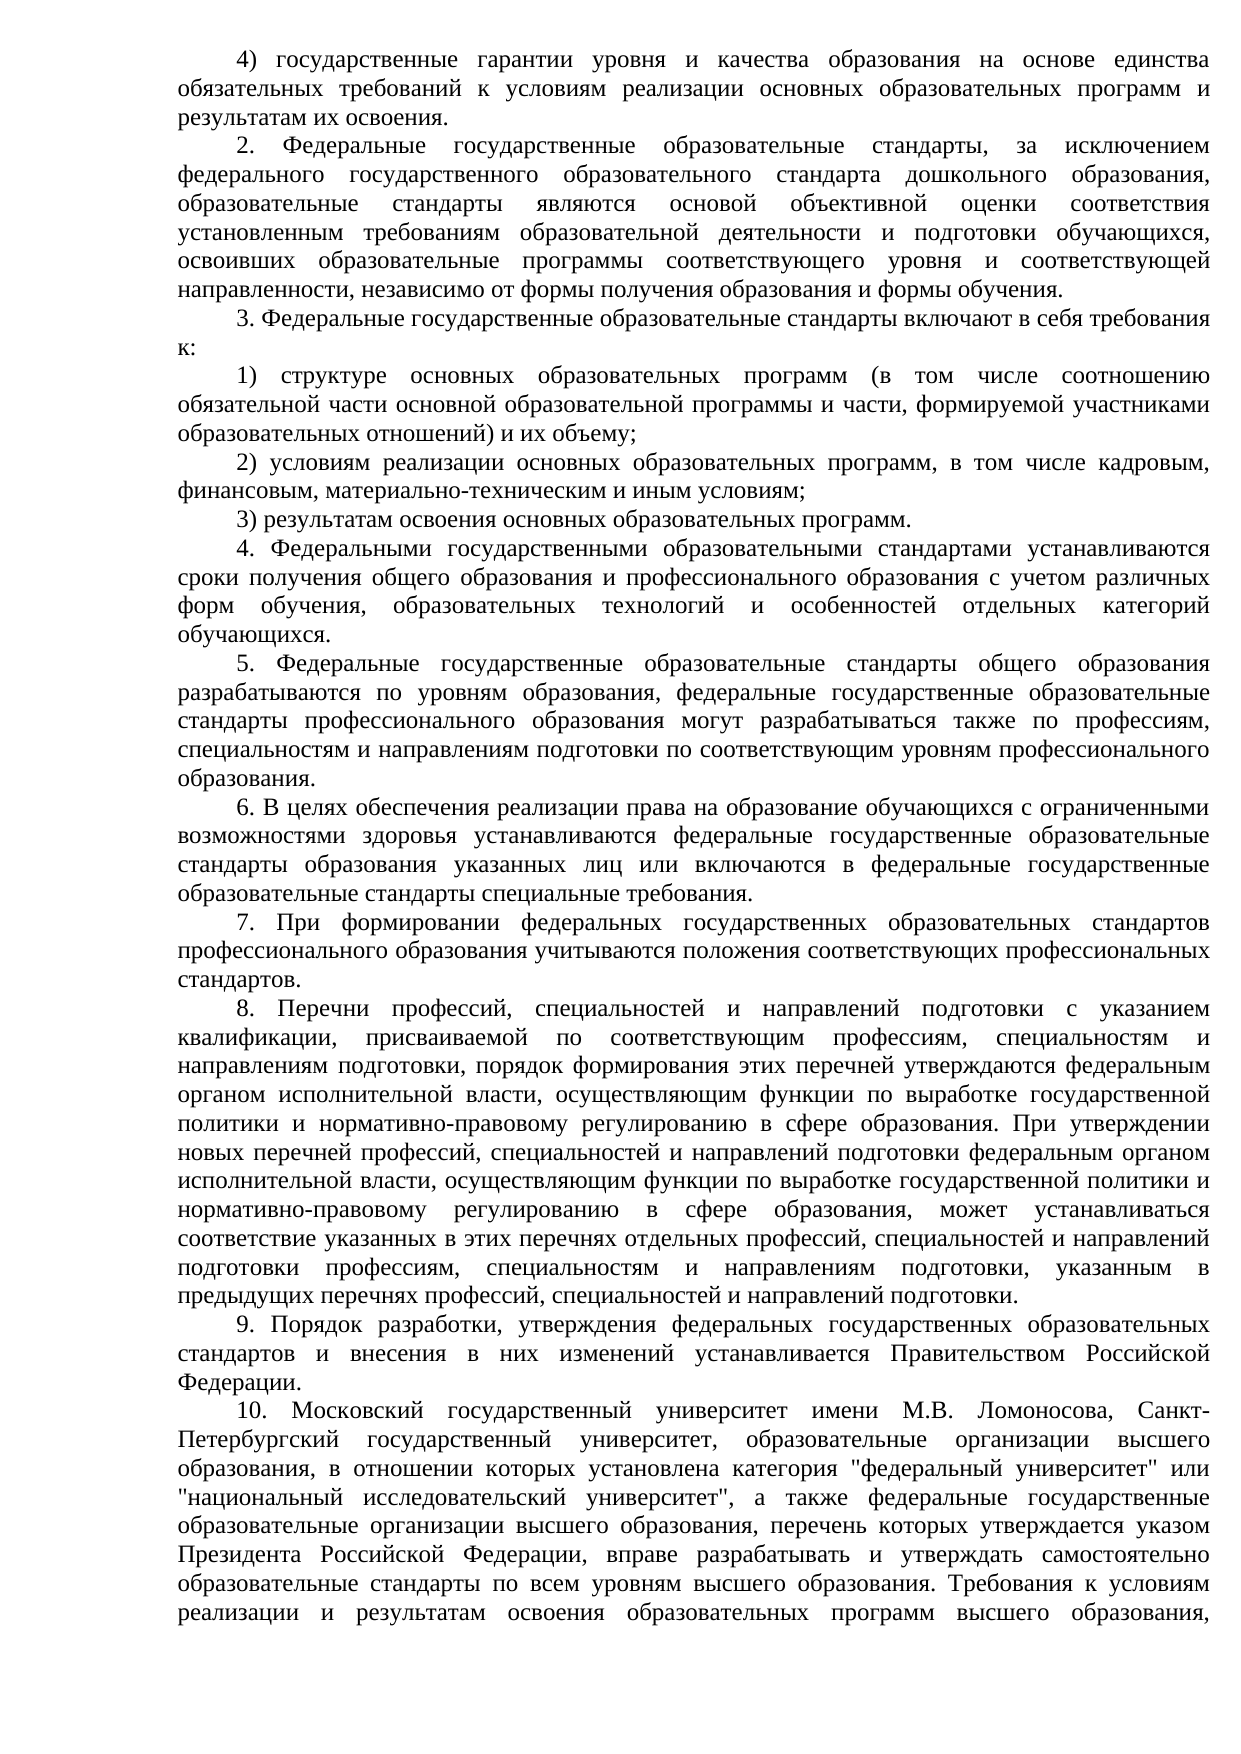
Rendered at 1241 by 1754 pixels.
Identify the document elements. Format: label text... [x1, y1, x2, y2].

text 7. При формировании федеральных государственных образовательных стандартов профессионального образования учитываются положения соответствующих профессиональных стандартов. [177, 907, 1211, 993]
text 2) условиям реализации основных образовательных программ, в том числе кадровым, финансовым, материально-техническим и иным условиям; [177, 447, 1211, 504]
text 4. Федеральными государственными образовательными стандартами устанавливаются сроки получения общего образования и профессионального образования с учетом различных форм обучения, образовательных технологий и особенностей отдельных категорий обучающихся. [177, 533, 1211, 648]
text 8. Перечни профессий, специальностей и направлений подготовки с указанием квалификации, присваиваемой по соответствующим профессиям, специальностям и направлениям подготовки, порядок формирования этих перечней утверждаются федеральным органом исполнительной власти, осуществляющим функции по выработке государственной политики и нормативно-правовому регулированию в сфере образования. При утверждении новых перечней профессий, специальностей и направлений подготовки федеральным органом исполнительной власти, осуществляющим функции по выработке государственной политики и нормативно-правовому регулированию в сфере образования, может устанавливаться соответствие указанных в этих перечнях отдельных профессий, специальностей и направлений подготовки профессиям, специальностям и направлениям подготовки, указанным в предыдущих перечнях профессий, специальностей и направлений подготовки. [177, 993, 1211, 1309]
text 9. Порядок разработки, утверждения федеральных государственных образовательных стандартов и внесения в них изменений устанавливается Правительством Российской Федерации. [177, 1309, 1211, 1396]
text 6. В целях обеспечения реализации права на образование обучающихся с ограниченными возможностями здоровья устанавливаются федеральные государственные образовательные стандарты образования указанных лиц или включаются в федеральные государственные образовательные стандарты специальные требования. [177, 792, 1211, 907]
text 5. Федеральные государственные образовательные стандарты общего образования разрабатываются по уровням образования, федеральные государственные образовательные стандарты профессионального образования могут разрабатываться также по профессиям, специальностям и направлениям подготовки по соответствующим уровням профессионального образования. [177, 648, 1211, 792]
text 1) структуре основных образовательных программ (в том числе соотношению обязательной части основной образовательной программы и части, формируемой участниками образовательных отношений) и их объему; [177, 361, 1211, 447]
text 3. Федеральные государственные образовательные стандарты включают в себя требования к: [177, 303, 1211, 361]
text 2. Федеральные государственные образовательные стандарты, за исключением федерального государственного образовательного стандарта дошкольного образования, образовательные стандарты являются основой объективной оценки соответствия установленным требованиям образовательной деятельности и подготовки обучающихся, освоивших образовательные программы соответствующего уровня и соответствующей направленности, независимо от формы получения образования и формы обучения. [177, 131, 1211, 303]
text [177, 1396, 1211, 1626]
text 3) результатам освоения основных образовательных программ. [177, 504, 1211, 533]
text 4) государственные гарантии уровня и качества образования на основе единства обязательных требований к условиям реализации основных образовательных программ и результатам их освоения. [177, 44, 1211, 131]
